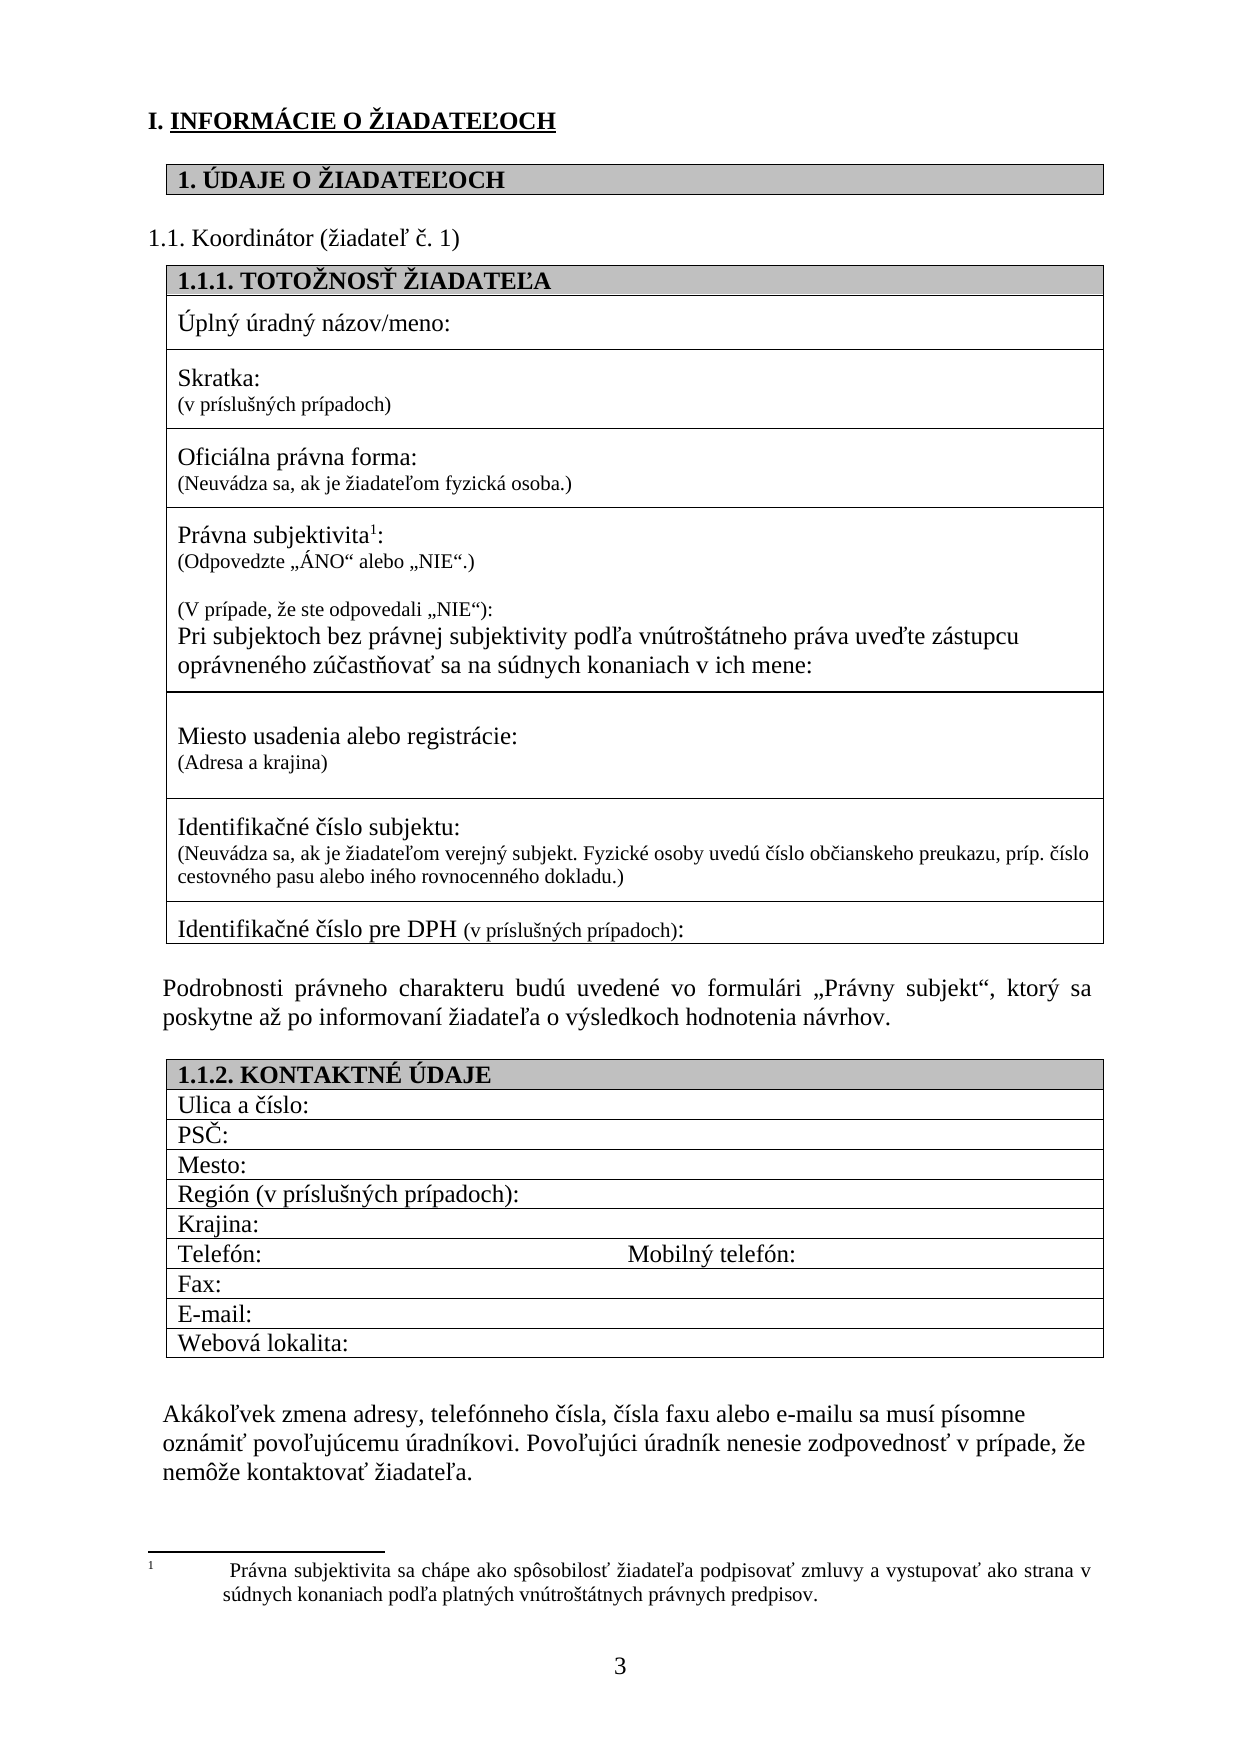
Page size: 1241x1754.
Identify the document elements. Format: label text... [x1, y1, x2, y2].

table_cell Právna subjektivita: (Odpovedzte „ÁNO“ alebo „NIE“.) (V prípade, že ste odpovedali „NIE“): Pri subjektoch bez právnej subjektivity podľa vnútroštátneho práva uveďte zástupcu oprávneného zúčastňovať sa na súdnych konaniach v ich mene: [167, 508, 1103, 691]
table_cell Mesto: [167, 1150, 1103, 1178]
table_cell E-mail: [167, 1299, 1103, 1327]
table_header 1.1.1. TOTOŽNOSŤ ŽIADATEĽA [167, 266, 1103, 294]
table_cell Región (v príslušných prípadoch): [167, 1180, 1103, 1208]
table_cell PSČ: [167, 1120, 1103, 1149]
text Podrobnosti právneho charakteru budú uvedené vo formulári „Právny subjekt“, ktorý sa poskytne až po informovaní žiadateľa o výsledkoch hodnotenia návrhov. [162, 973, 1092, 1031]
text I. INFORMÁCIE O ŽIADATEĽOCH [148, 106, 1092, 135]
text 1.1. Koordinátor (žiadateľ č. 1) [148, 223, 1092, 252]
table_cell Skratka: (v príslušných prípadoch) [167, 350, 1103, 428]
table_cell Fax: [167, 1269, 1103, 1298]
table_cell Miesto usadenia alebo registrácie: (Adresa a krajina) [167, 693, 1103, 798]
table_cell Úplný úradný názov/meno: [167, 296, 1103, 349]
table_header 1.1.2. KONTAKTNÉ ÚDAJE [167, 1060, 1103, 1089]
table_cell Oficiálna právna forma: (Neuvádza sa, ak je žiadateľom fyzická osoba.) [167, 429, 1103, 507]
table_header 1. ÚDAJE O ŽIADATEĽOCH [167, 165, 1103, 194]
table_cell Identifikačné číslo subjektu: (Neuvádza sa, ak je žiadateľom verejný subjekt. Fyzické osoby uvedú číslo občianskeho preukazu, príp. číslo cestovného pasu alebo iného rovnocenného dokladu.) [167, 799, 1103, 901]
table_cell Identifikačné číslo pre DPH (v príslušných prípadoch): [167, 902, 1103, 943]
table_cell Telefón: Mobilný telefón: [167, 1239, 1103, 1268]
table_cell Krajina: [167, 1209, 1103, 1238]
table_cell Ulica a číslo: [167, 1090, 1103, 1119]
text Akákoľvek zmena adresy, telefónneho čísla, čísla faxu alebo e-mailu sa musí písomne oznámiť povoľujúcemu úradníkovi. Povoľujúci úradník nenesie zodpovednosť v prípade, že nemôže kontaktovať žiadateľa. [162, 1399, 1092, 1486]
table_cell Webová lokalita: [167, 1329, 1103, 1357]
